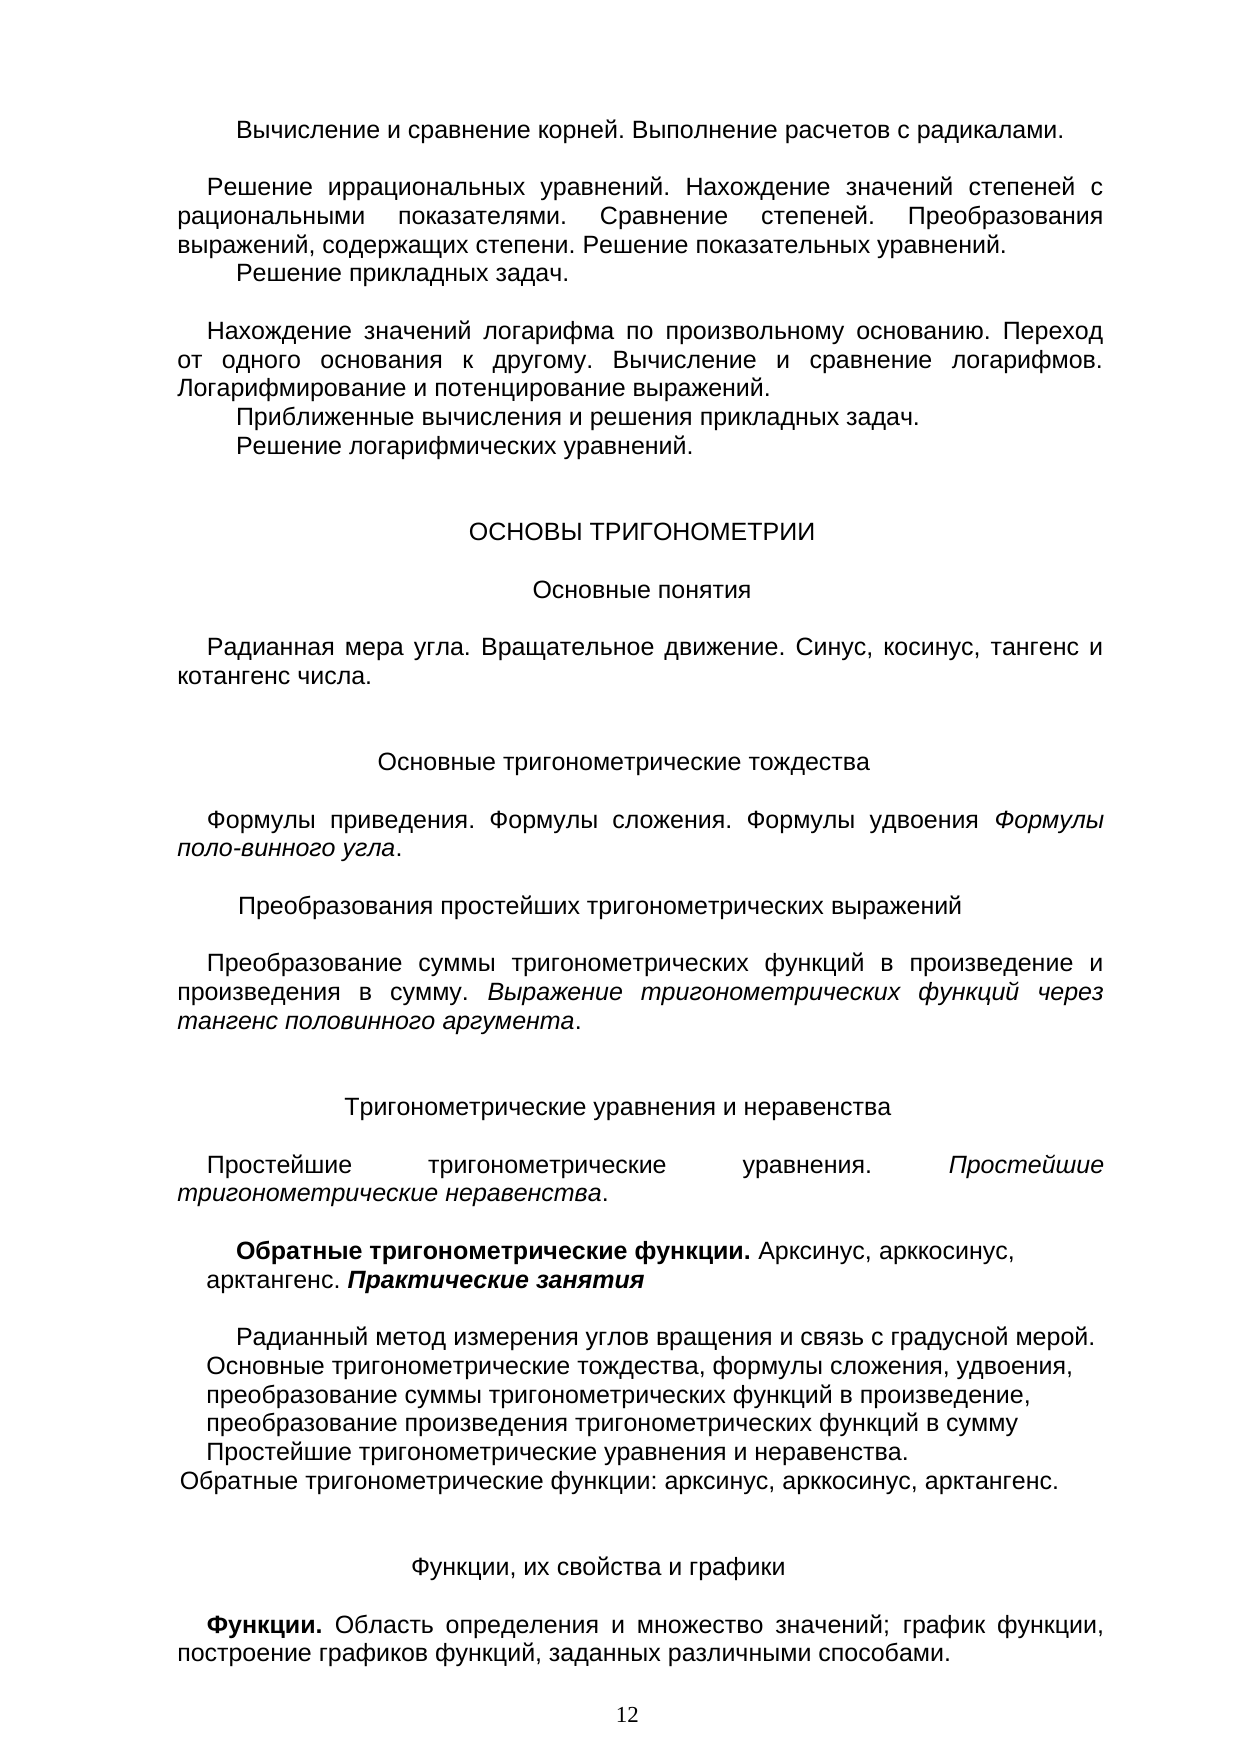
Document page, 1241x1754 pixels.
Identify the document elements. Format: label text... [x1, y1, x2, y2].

text Решение прикладных задач. [206, 258, 1104, 287]
text Тригонометрические уравнения и неравенства [314, 1092, 1104, 1121]
text Обратные тригонометрические функции: арксинус, арккосинус, арктангенс. [150, 1466, 1104, 1495]
text Решение иррациональных уравнений. Нахождение значений степеней с рациональными показателями. Сравнение степеней. Преобразования выражений, содержащих степени. Решение показательных уравнений. [177, 172, 1104, 258]
text Решение логарифмических уравнений. [206, 431, 1104, 460]
text Радианная мера угла. Вращательное движение. Синус, косинус, тангенс и котангенс числа. [177, 632, 1104, 690]
text Функции, их свойства и графики [381, 1552, 1104, 1581]
text Основные тригонометрические тождества [348, 747, 1104, 776]
text Вычисление и сравнение корней. Выполнение расчетов с радикалами. [206, 115, 1104, 143]
text Формулы приведения. Формулы сложения. Формулы удвоения Формулы поло-винного угла. [177, 805, 1104, 862]
text Радианный метод измерения углов вращения и связь с градусной мерой. Основные тригонометрические тождества, формулы сложения, удвоения, преобразование суммы тригонометрических функций в произведение, преобразование произведения тригонометрических функций в сумму Простейшие тригонометрические уравнения и неравенства. [206, 1322, 1104, 1466]
text Преобразование суммы тригонометрических функций в произведение и произведения в сумму. Выражение тригонометрических функций через тангенс половинного аргумента. [177, 948, 1104, 1035]
text Обратные тригонометрические функции. Арксинус, арккосинус, арктангенс. Практические занятия [206, 1236, 1104, 1293]
text Функции. Область определения и множество значений; график функции, построение графиков функций, заданных различными способами. [177, 1610, 1104, 1667]
text Основные понятия [150, 575, 1104, 603]
text ОСНОВЫ ТРИГОНОМЕТРИИ [150, 517, 1104, 546]
text Приближенные вычисления и решения прикладных задач. [206, 402, 1104, 431]
text Нахождение значений логарифма по произвольному основанию. Переход от одного основания к другому. Вычисление и сравнение логарифмов. Логарифмирование и потенцирование выражений. [177, 316, 1104, 402]
text Простейшие тригонометрические уравнения. Простейшие тригонометрические неравенства. [177, 1150, 1104, 1207]
text Преобразования простейших тригонометрических выражений [208, 891, 1104, 920]
